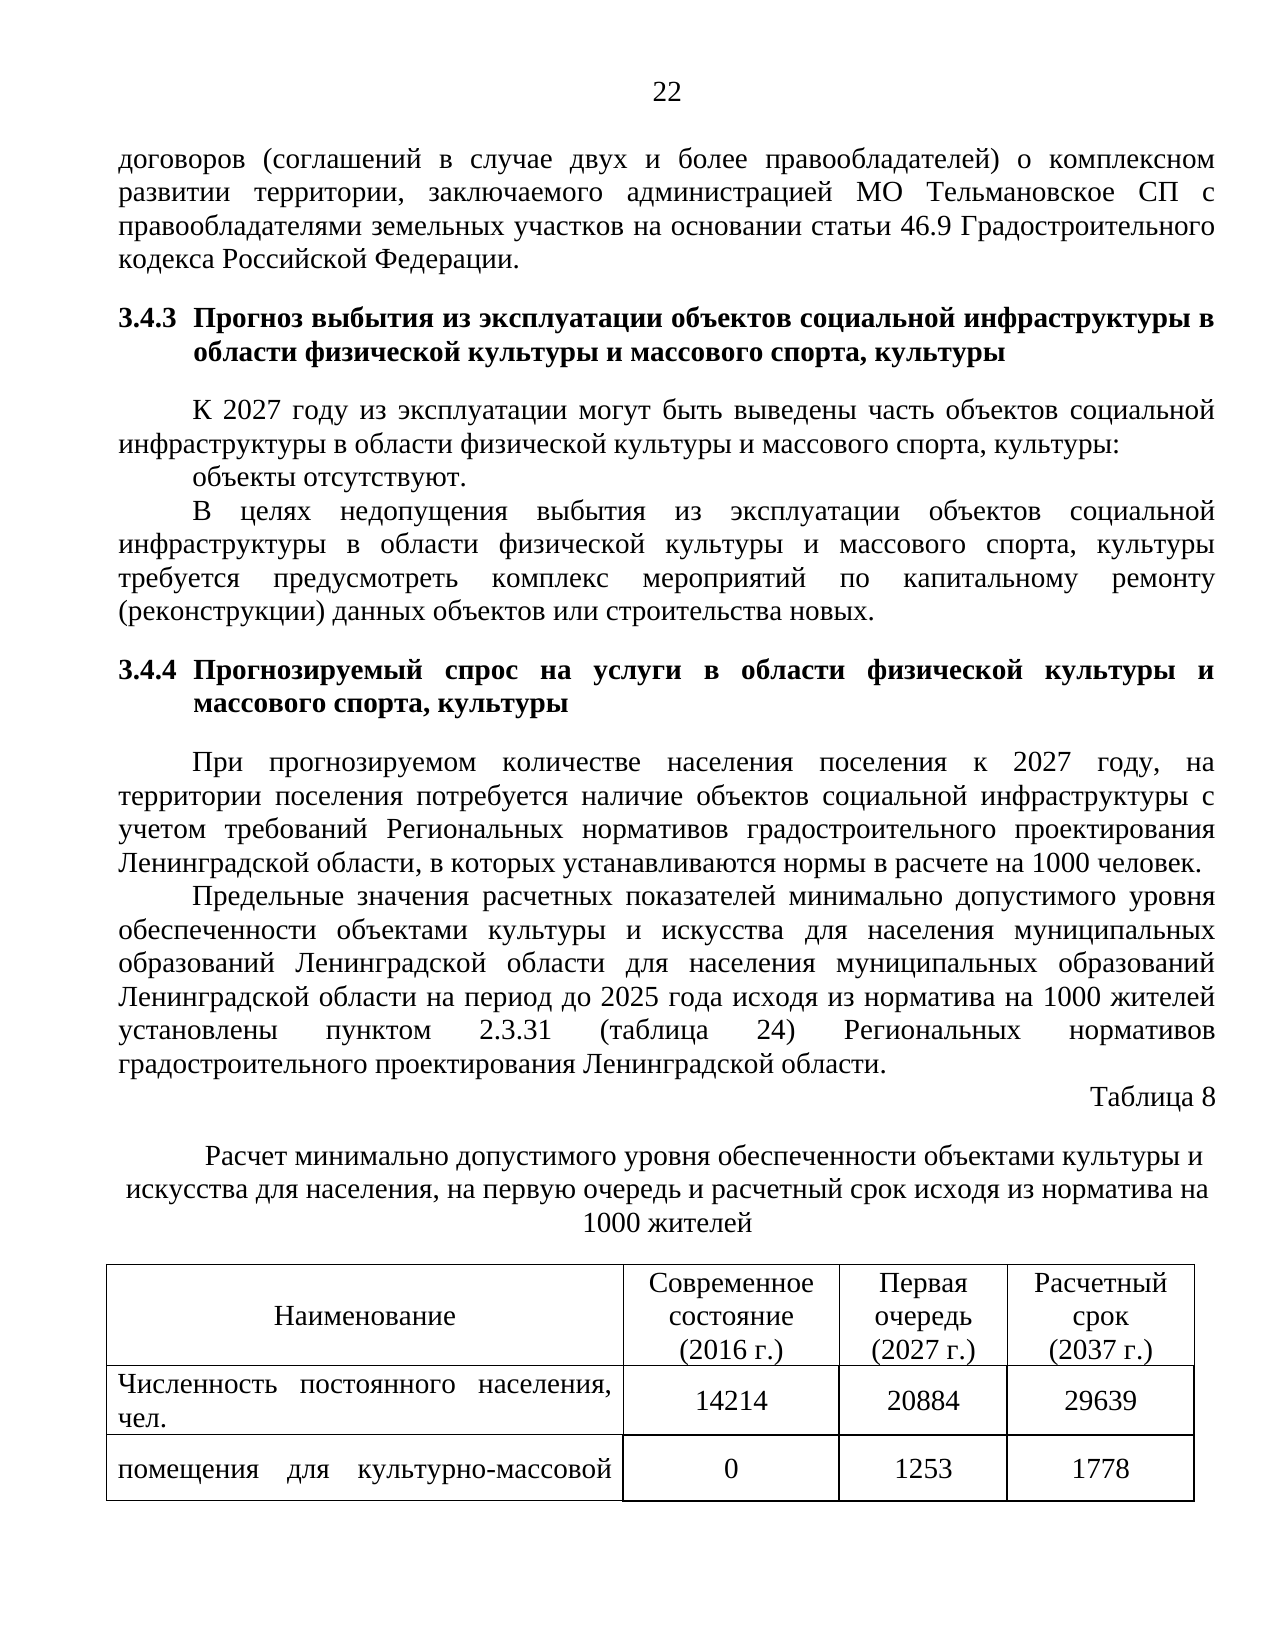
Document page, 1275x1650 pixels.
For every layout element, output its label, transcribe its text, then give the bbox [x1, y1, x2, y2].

table_header Наименование [107, 1265, 623, 1365]
text К 2027 году из эксплуатации могут быть выведены часть объектов социальной инфраструктуры в области физической культуры и массового спорта, культуры: [118, 392, 1216, 459]
table_header Первая очередь (2027 г.) [840, 1265, 1007, 1365]
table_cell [107, 1435, 622, 1500]
table_cell 1778 [1008, 1436, 1193, 1500]
text В целях недопущения выбытия из эксплуатации объектов социальной инфраструктуры в области физической культуры и массового спорта, культуры требуется предусмотреть комплекс мероприятий по капитальному ремонту (реконструкции) данных объектов или строительства новых. [118, 493, 1216, 627]
text Расчет минимально допустимого уровня обеспеченности объектами культуры и искусства для населения, на первую очередь и расчетный срок исходя из норматива на 1000 жителей [118, 1138, 1216, 1239]
table_cell 20884 [840, 1366, 1006, 1433]
text При прогнозируемом количестве населения поселения к 2027 году, на территории поселения потребуется наличие объектов социальной инфраструктуры с учетом требований Региональных нормативов градостроительного проектирования Ленинградской области, в которых устанавливаются нормы в расчете на 1000 человек. [118, 744, 1216, 878]
text объекты отсутствуют. [118, 459, 1216, 493]
subtitle Прогноз выбытия из эксплуатации объектов социальной инфраструктуры в области физической культуры и массового спорта, культуры [118, 300, 1216, 367]
table_cell 29639 [1008, 1366, 1193, 1433]
table_cell Численность постоянного населения, чел. [107, 1366, 623, 1433]
table_cell 1253 [840, 1436, 1006, 1500]
table_cell 14214 [624, 1366, 838, 1433]
text Таблица 8 [118, 1079, 1216, 1113]
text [118, 141, 1216, 275]
table_cell 0 [624, 1436, 838, 1500]
subtitle Прогнозируемый спрос на услуги в области физической культуры и массового спорта, культуры [118, 652, 1216, 719]
text Предельные значения расчетных показателей минимально допустимого уровня обеспеченности объектами культуры и искусства для населения муниципальных образований Ленинградской области для населения муниципальных образований Ленинградской области на период до 2025 года исходя из норматива на 1000 жителей установлены пунктом 2.3.31 (таблица 24) Региональных нормативов градостроительного проектирования Ленинградской области. [118, 878, 1216, 1079]
table_header Расчетный срок (2037 г.) [1008, 1265, 1194, 1365]
table_header Современное состояние (2016 г.) [624, 1265, 839, 1365]
